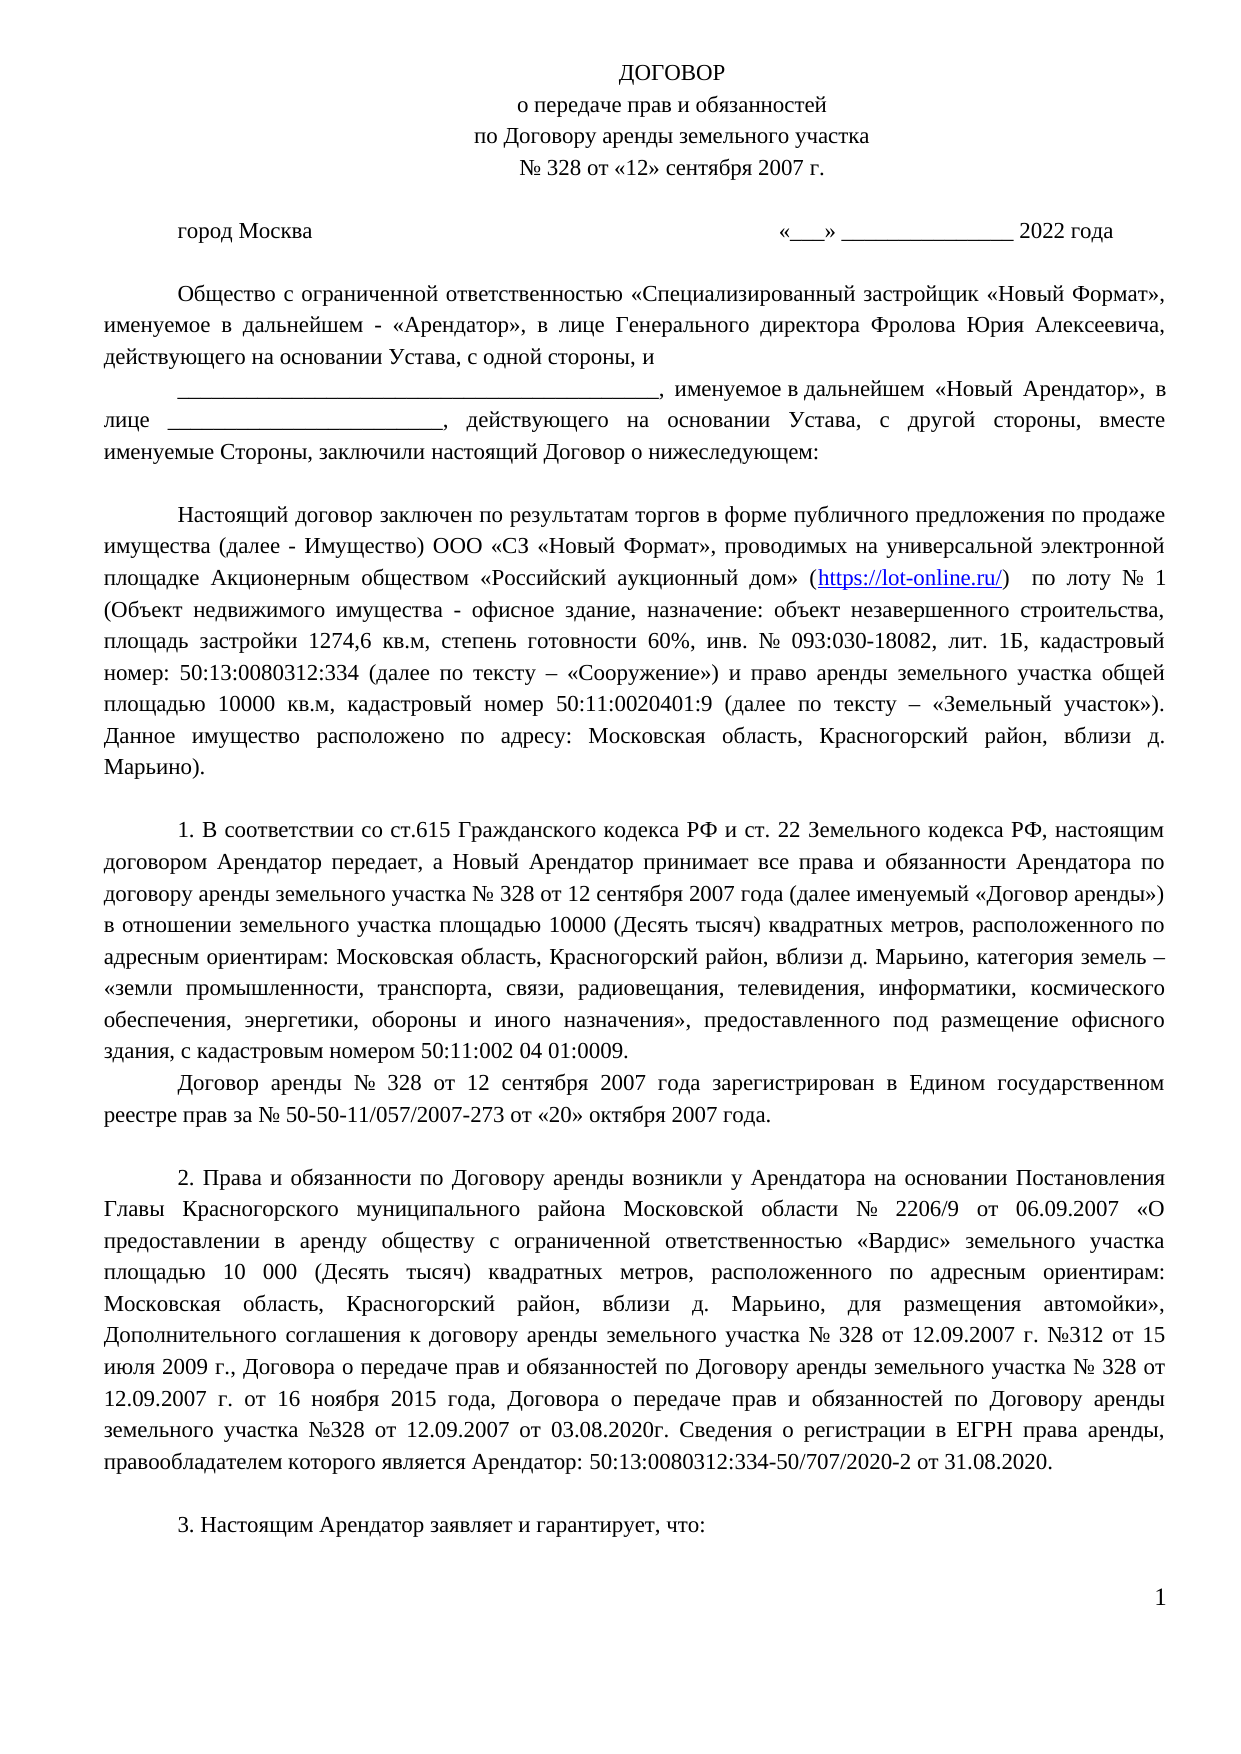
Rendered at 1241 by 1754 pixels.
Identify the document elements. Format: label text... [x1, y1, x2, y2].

text 1. В соответствии со ст.615 Гражданского кодекса РФ и ст. 22 Земельного кодекса РФ, настоящим договором Арендатор передает, а Новый Арендатор принимает все права и обязанности Арендатора по договору аренды земельного участка № 328 от 12 сентября 2007 года (далее именуемый «Договор аренды») в отношении земельного участка площадью 10000 (Десять тысяч) квадратных метров, расположенного по адресным ориентирам: Московская область, Красногорский район, вблизи д. Марьино, категория земель – «земли промышленности, транспорта, связи, радиовещания, телевидения, информатики, космического обеспечения, энергетики, обороны и иного назначения», предоставленного под размещение офисного здания, с кадастровым номером 50:11:002 04 01:0009. [103, 817, 1167, 1064]
text __________________________________________, именуемое в дальнейшем «Новый Арендатор», в лице ________________________, действующего на основании Устава, с другой стороны, вместе именуемые Стороны, заключили настоящий Договор о нижеследующем: [103, 375, 1167, 464]
text по Договору аренды земельного участка [103, 122, 1167, 148]
text Настоящий договор заключен по результатам торгов в форме публичного предложения по продаже имущества (далее - Имущество) ООО «СЗ «Новый Формат», проводимых на универсальной электронной площадке Акционерным обществом «Российский аукционный дом» (https://lot-online.ru/) по лоту № 1 (Объект недвижимого имущества - офисное здание, назначение: объект незавершенного строительства, площадь застройки 1274,6 кв.м, степень готовности 60%, инв. № 093:030-18082, лит. 1Б, кадастровый номер: 50:13:0080312:334 (далее по тексту – «Сооружение») и право аренды земельного участка общей площадью 10000 кв.м, кадастровый номер 50:11:0020401:9 (далее по тексту – «Земельный участок»). Данное имущество расположено по адресу: Московская область, Красногорский район, вблизи д. Марьино). [103, 501, 1167, 780]
text № 328 от «12» сентября 2007 г. [103, 154, 1167, 180]
text о передаче прав и обязанностей [103, 91, 1167, 117]
subtitle ДОГОВОР [103, 59, 1167, 85]
text 3. Настоящим Арендатор заявляет и гарантирует, что: [103, 1511, 1167, 1537]
text 2. Права и обязанности по Договору аренды возникли у Арендатора на основании Постановления Главы Красногорского муниципального района Московской области № 2206/9 от 06.09.2007 «О предоставлении в аренду обществу с ограниченной ответственностью «Вардис» земельного участка площадью 10 000 (Десять тысяч) квадратных метров, расположенного по адресным ориентирам: Московская область, Красногорский район, вблизи д. Марьино, для размещения автомойки», Дополнительного соглашения к договору аренды земельного участка № 328 от 12.09.2007 г. №312 от 15 июля 2009 г., Договора о передаче прав и обязанностей по Договору аренды земельного участка № 328 от 12.09.2007 г. от 16 ноября 2015 года, Договора о передаче прав и обязанностей по Договору аренды земельного участка №328 от 12.09.2007 от 03.08.2020г. Сведения о регистрации в ЕГРН права аренды, правообладателем которого является Арендатор: 50:13:0080312:334-50/707/2020-2 от 31.08.2020. [103, 1164, 1167, 1474]
text Общество с ограниченной ответственностью «Специализированный застройщик «Новый Формат», именуемое в дальнейшем - «Арендатор», в лице Генерального директора Фролова Юрия Алексеевича, действующего на основании Устава, с одной стороны, и [103, 280, 1167, 369]
text Договор аренды № 328 от 12 сентября 2007 года зарегистрирован в Едином государственном реестре прав за № 50-50-11/057/2007-273 от «20» октября 2007 года. [103, 1069, 1167, 1127]
text город Москва «___» _______________ 2022 года [103, 217, 1167, 243]
